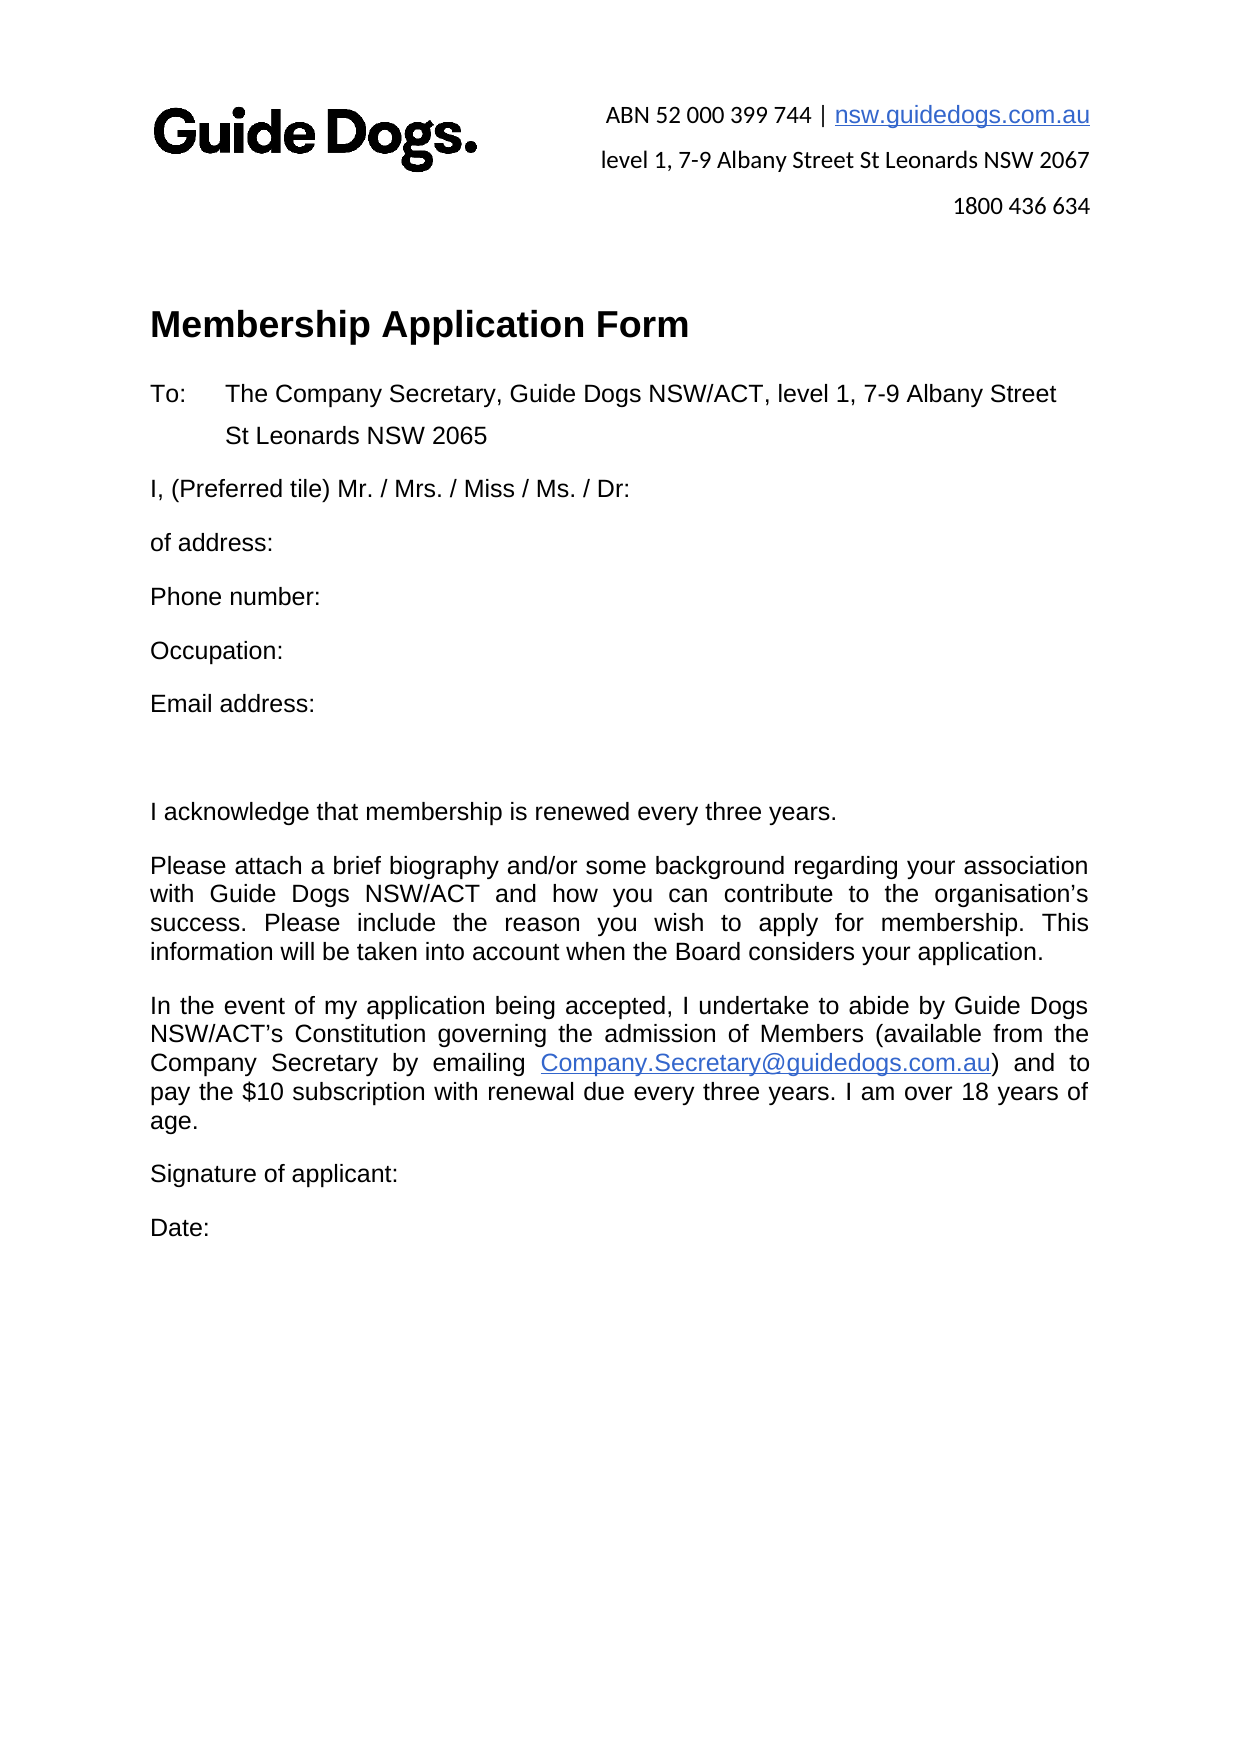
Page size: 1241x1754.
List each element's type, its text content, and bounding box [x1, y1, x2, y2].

text Email address: [150, 689, 1090, 718]
text Phone number: [150, 582, 1090, 611]
text To: The Company Secretary, Guide Dogs NSW/ACT, level 1, 7-9 Albany Street [150, 379, 1090, 408]
text Occupation: [150, 636, 1090, 664]
text St Leonards NSW 2065 [150, 421, 1090, 449]
text Signature of applicant: [150, 1159, 1090, 1188]
text I, (Preferred tile) Mr. / Mrs. / Miss / Ms. / Dr: [150, 474, 1090, 503]
text Please attach a brief biography and/or some background regarding your association with Guide Dogs NSW/ACT and how you can contribute to the organisation’s success. Please include the reason you wish to apply for membership. This information will be taken into account when the Board considers your application. [150, 851, 1090, 966]
subtitle Membership Application Form [150, 302, 1090, 345]
picture [150, 98, 481, 176]
text In the event of my application being accepted, I undertake to abide by Guide Dogs NSW/ACT’s Constitution governing the admission of Members (available from the Company Secretary by emailing Company.Secretary@guidedogs.com.au) and to pay the $10 subscription with renewal due every three years. I am over 18 years of age. [150, 991, 1090, 1134]
text of address: [150, 528, 1090, 557]
text Date: [150, 1213, 1090, 1242]
text I acknowledge that membership is renewed every three years. [150, 797, 1090, 826]
